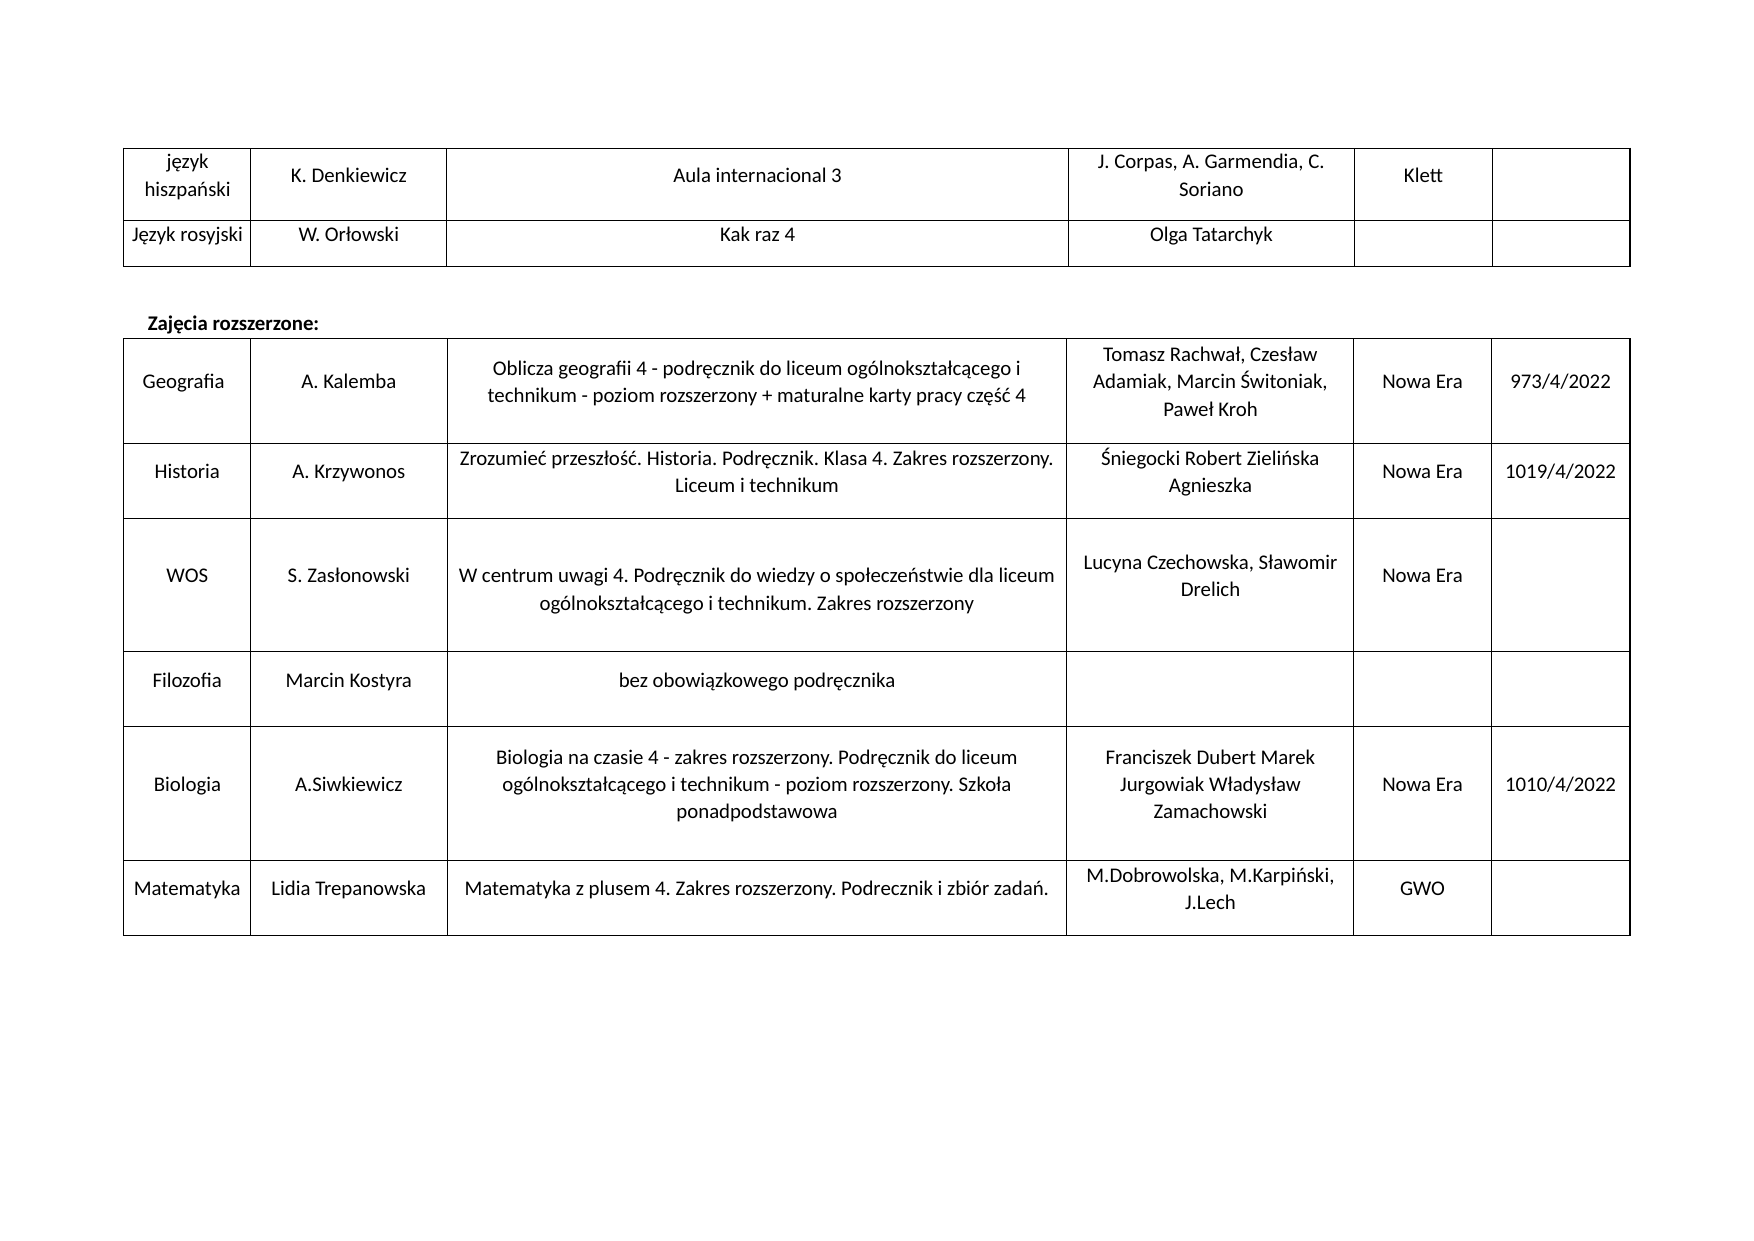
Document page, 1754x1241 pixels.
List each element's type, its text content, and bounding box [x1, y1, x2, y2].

table_cell [1493, 149, 1629, 220]
table_cell Marcin Kostyra [251, 652, 447, 726]
table_cell Nowa Era [1354, 727, 1491, 860]
table_cell Śniegocki Robert Zielińska Agnieszka [1067, 444, 1353, 517]
table_cell Franciszek Dubert Marek Jurgowiak Władysław Zamachowski [1067, 727, 1353, 860]
table_cell Zrozumieć przeszłość. Historia. Podręcznik. Klasa 4. Zakres rozszerzony. Liceum i technikum [448, 444, 1066, 517]
table_cell A. Krzywonos [251, 444, 447, 517]
table_cell A.Siwkiewicz [251, 727, 447, 860]
table_cell [1492, 861, 1629, 935]
table_cell język hiszpański [124, 149, 250, 220]
table_header Geografia [124, 339, 250, 442]
table_cell Klett [1355, 149, 1492, 220]
table_cell Aula internacional 3 [447, 149, 1068, 220]
table_cell Nowa Era [1354, 519, 1491, 651]
table_header Tomasz Rachwał, Czesław Adamiak, Marcin Świtoniak, Paweł Kroh [1067, 339, 1353, 442]
table_cell Matematyka z plusem 4. Zakres rozszerzony. Podrecznik i zbiór zadań. [448, 861, 1066, 935]
table_cell Lucyna Czechowska, Sławomir Drelich [1067, 519, 1353, 651]
table_header 973/4/2022 [1492, 339, 1629, 442]
table_cell [1067, 652, 1353, 726]
table_cell W. Orłowski [251, 221, 446, 266]
table_cell Lidia Trepanowska [251, 861, 447, 935]
table_cell [1355, 221, 1492, 266]
table_cell Język rosyjski [124, 221, 250, 266]
table_cell [1493, 221, 1629, 266]
table_cell K. Denkiewicz [251, 149, 446, 220]
table_header Oblicza geografii 4 - podręcznik do liceum ogólnokształcącego i technikum - poziom rozszerzony + maturalne karty pracy część 4 [448, 339, 1066, 442]
text Zajęcia rozszerzone: [148, 311, 1606, 336]
table_cell M.Dobrowolska, M.Karpiński, J.Lech [1067, 861, 1353, 935]
table_cell Biologia [124, 727, 250, 860]
table_cell S. Zasłonowski [251, 519, 447, 651]
table_cell WOS [124, 519, 250, 651]
table_cell [1492, 652, 1629, 726]
table_header Nowa Era [1354, 339, 1491, 442]
table_cell Biologia na czasie 4 - zakres rozszerzony. Podręcznik do liceum ogólnokształcącego i technikum - poziom rozszerzony. Szkoła ponadpodstawowa [448, 727, 1066, 860]
table_cell GWO [1354, 861, 1491, 935]
table_cell [1492, 519, 1629, 651]
table_cell Matematyka [124, 861, 250, 935]
table_cell 1010/4/2022 [1492, 727, 1629, 860]
table_cell Nowa Era [1354, 444, 1491, 517]
table_cell bez obowiązkowego podręcznika [448, 652, 1066, 726]
table_cell Olga Tatarchyk [1069, 221, 1354, 266]
table_cell Filozofia [124, 652, 250, 726]
table_header A. Kalemba [251, 339, 447, 442]
table_cell J. Corpas, A. Garmendia, C. Soriano [1069, 149, 1354, 220]
table_cell Kak raz 4 [447, 221, 1068, 266]
table_cell W centrum uwagi 4. Podręcznik do wiedzy o społeczeństwie dla liceum ogólnokształcącego i technikum. Zakres rozszerzony [448, 519, 1066, 651]
table_cell Historia [124, 444, 250, 517]
table_cell [1354, 652, 1491, 726]
table_cell 1019/4/2022 [1492, 444, 1629, 517]
